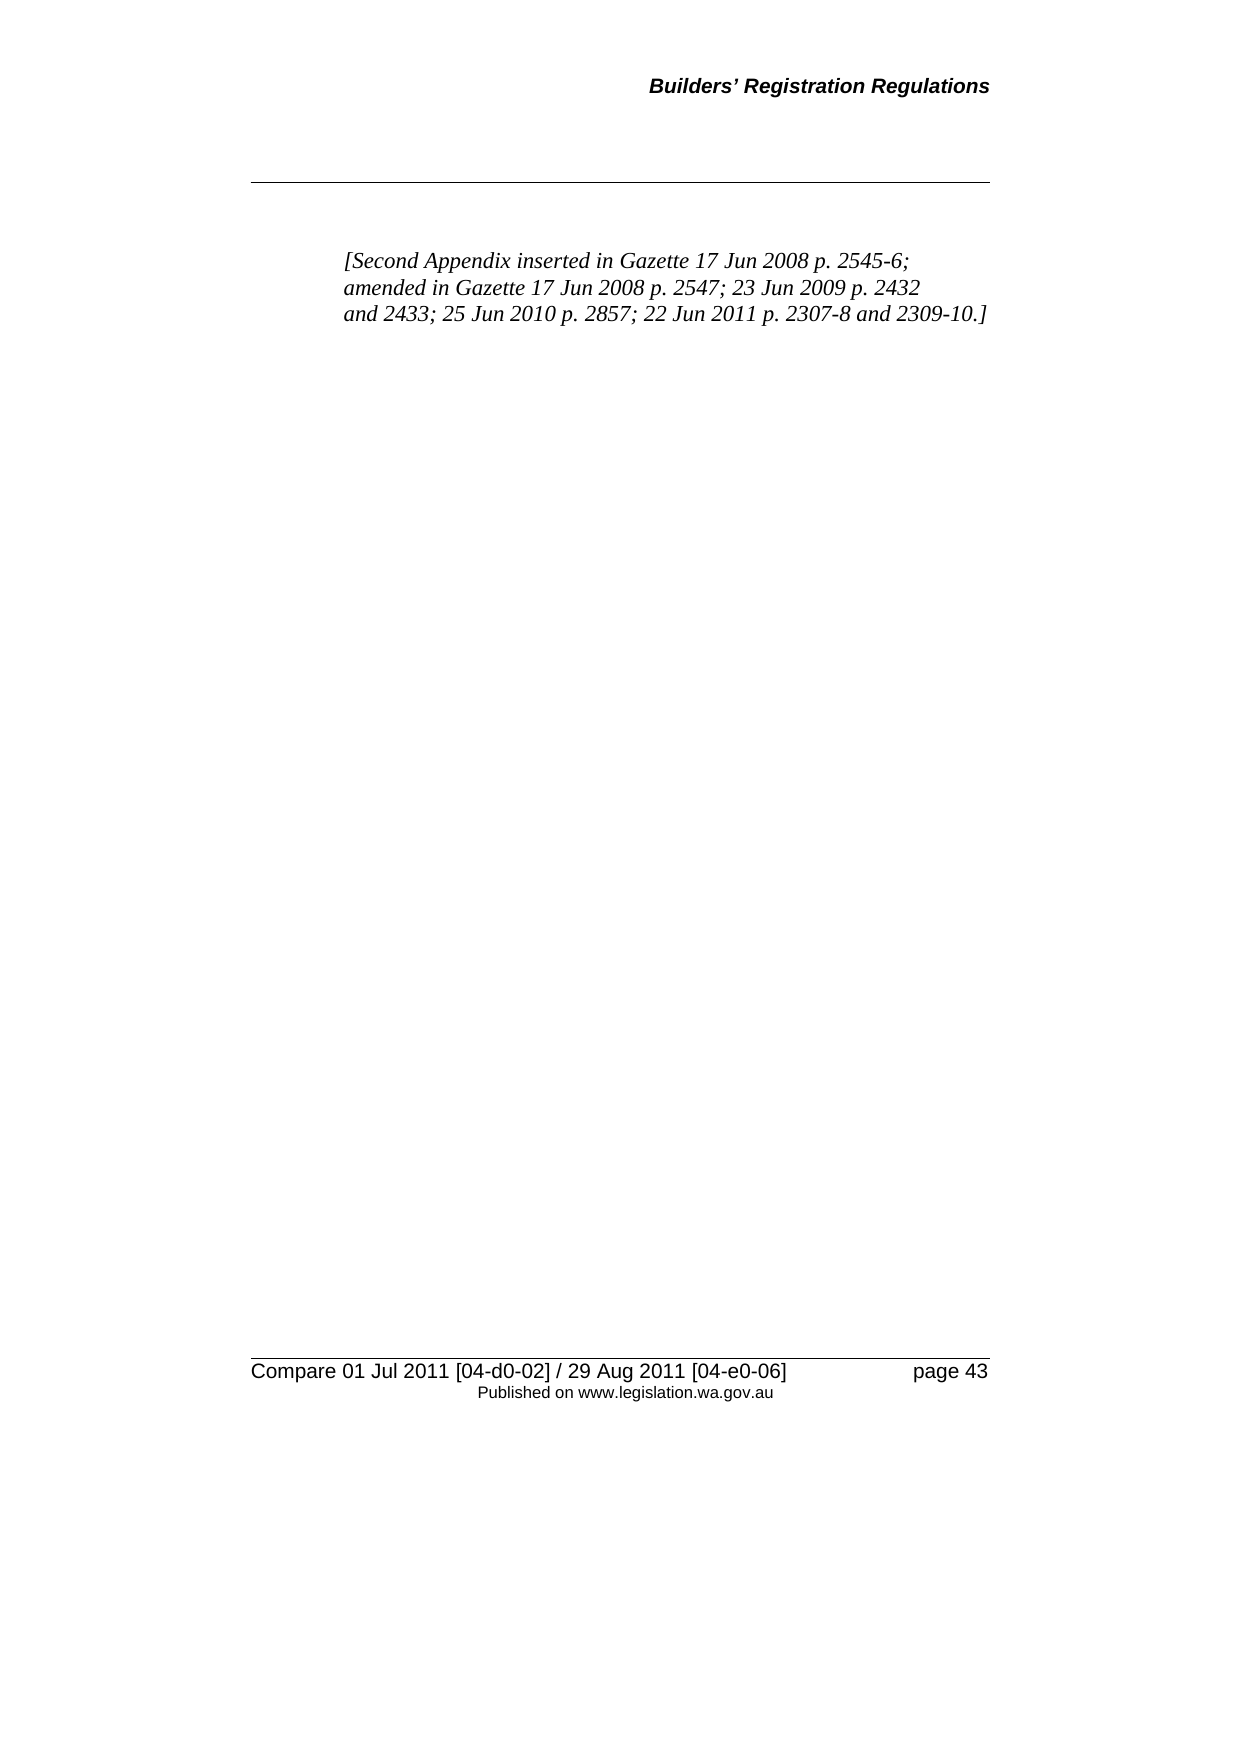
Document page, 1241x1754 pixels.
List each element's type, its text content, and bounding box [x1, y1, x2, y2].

text [Second Appendix inserted in Gazette 17 Jun 2008 p. 2545-6; amended in Gazette 17 Jun 2008 p. 2547; 23 Jun 2009 p. 2432 and 2433; 25 Jun 2010 p. 2857; 22 Jun 2011 p. 2307-8 and 2309-10.] [251, 247, 990, 327]
